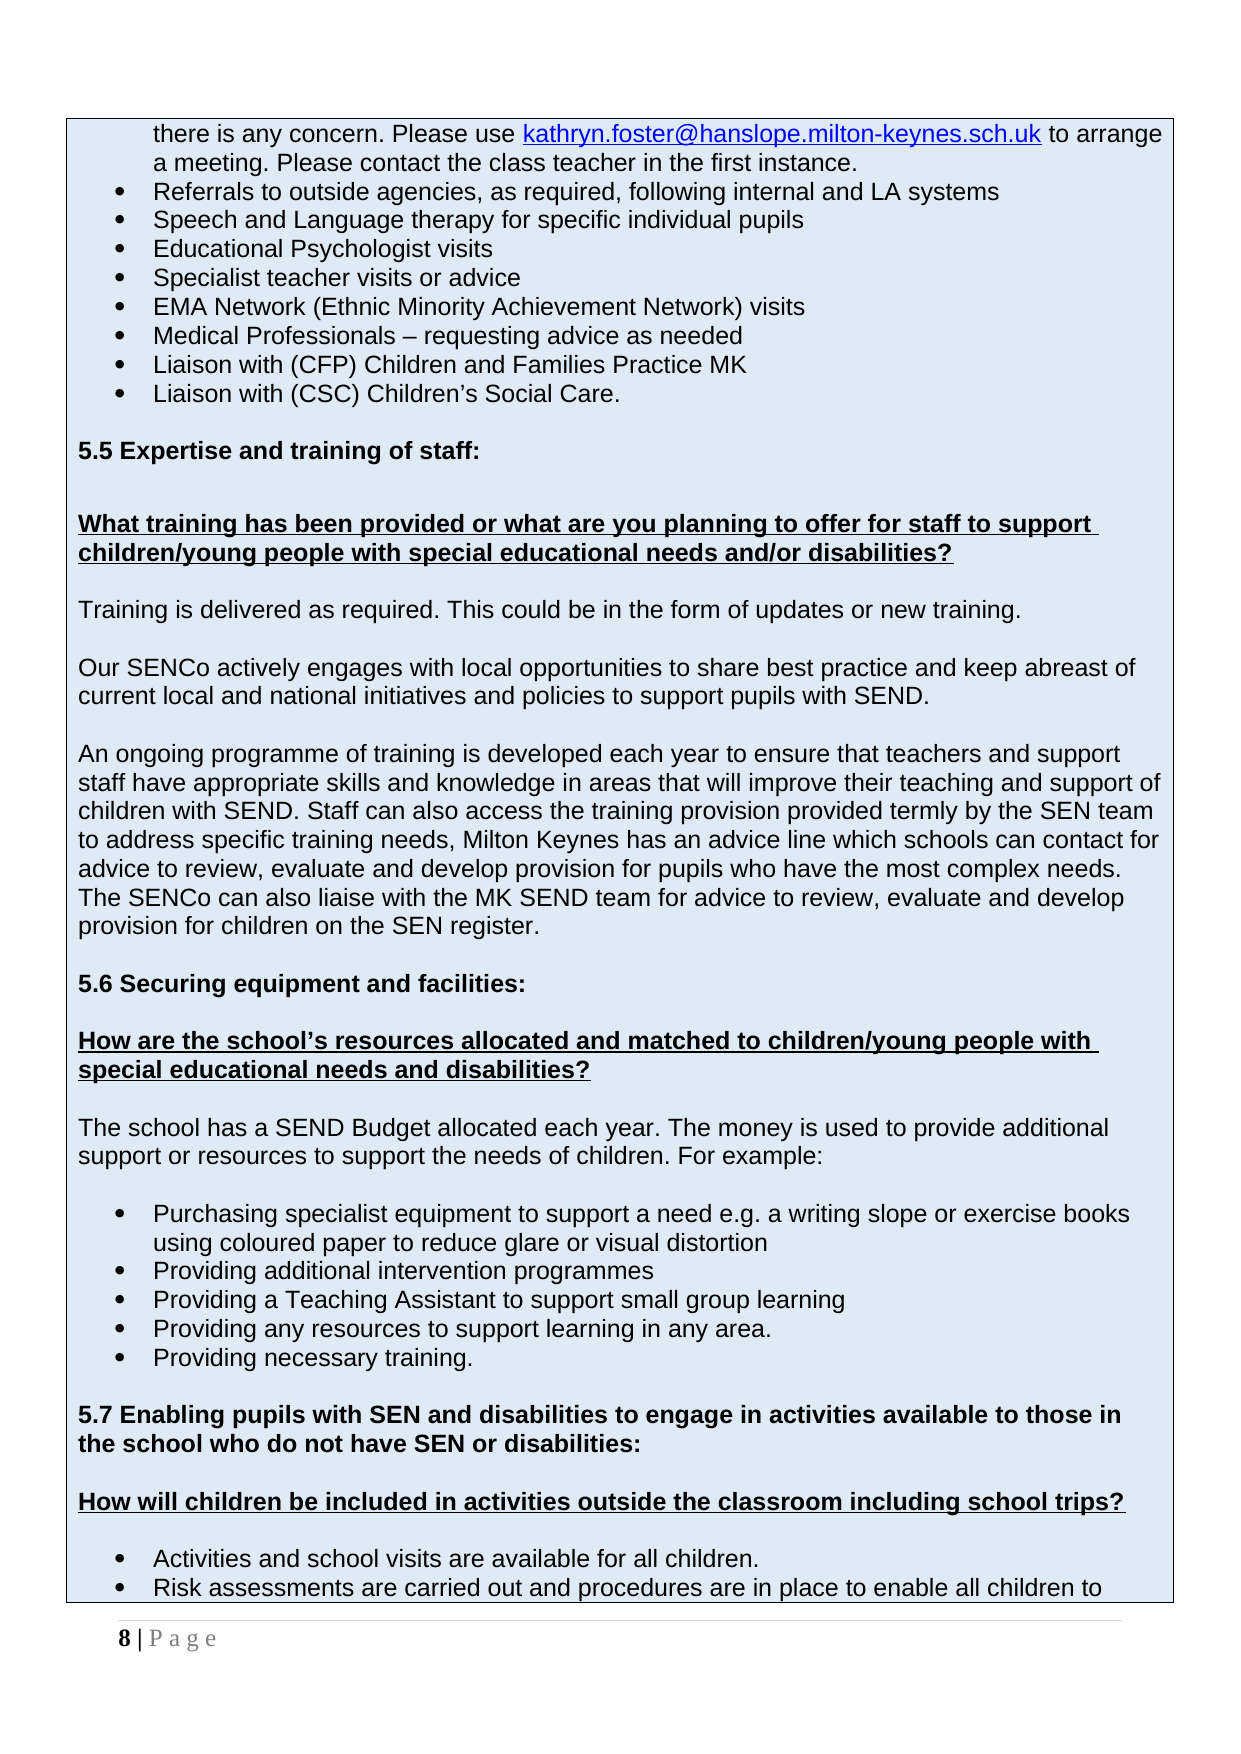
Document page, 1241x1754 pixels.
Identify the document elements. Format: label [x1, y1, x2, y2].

table_cell [67, 119, 1173, 1602]
